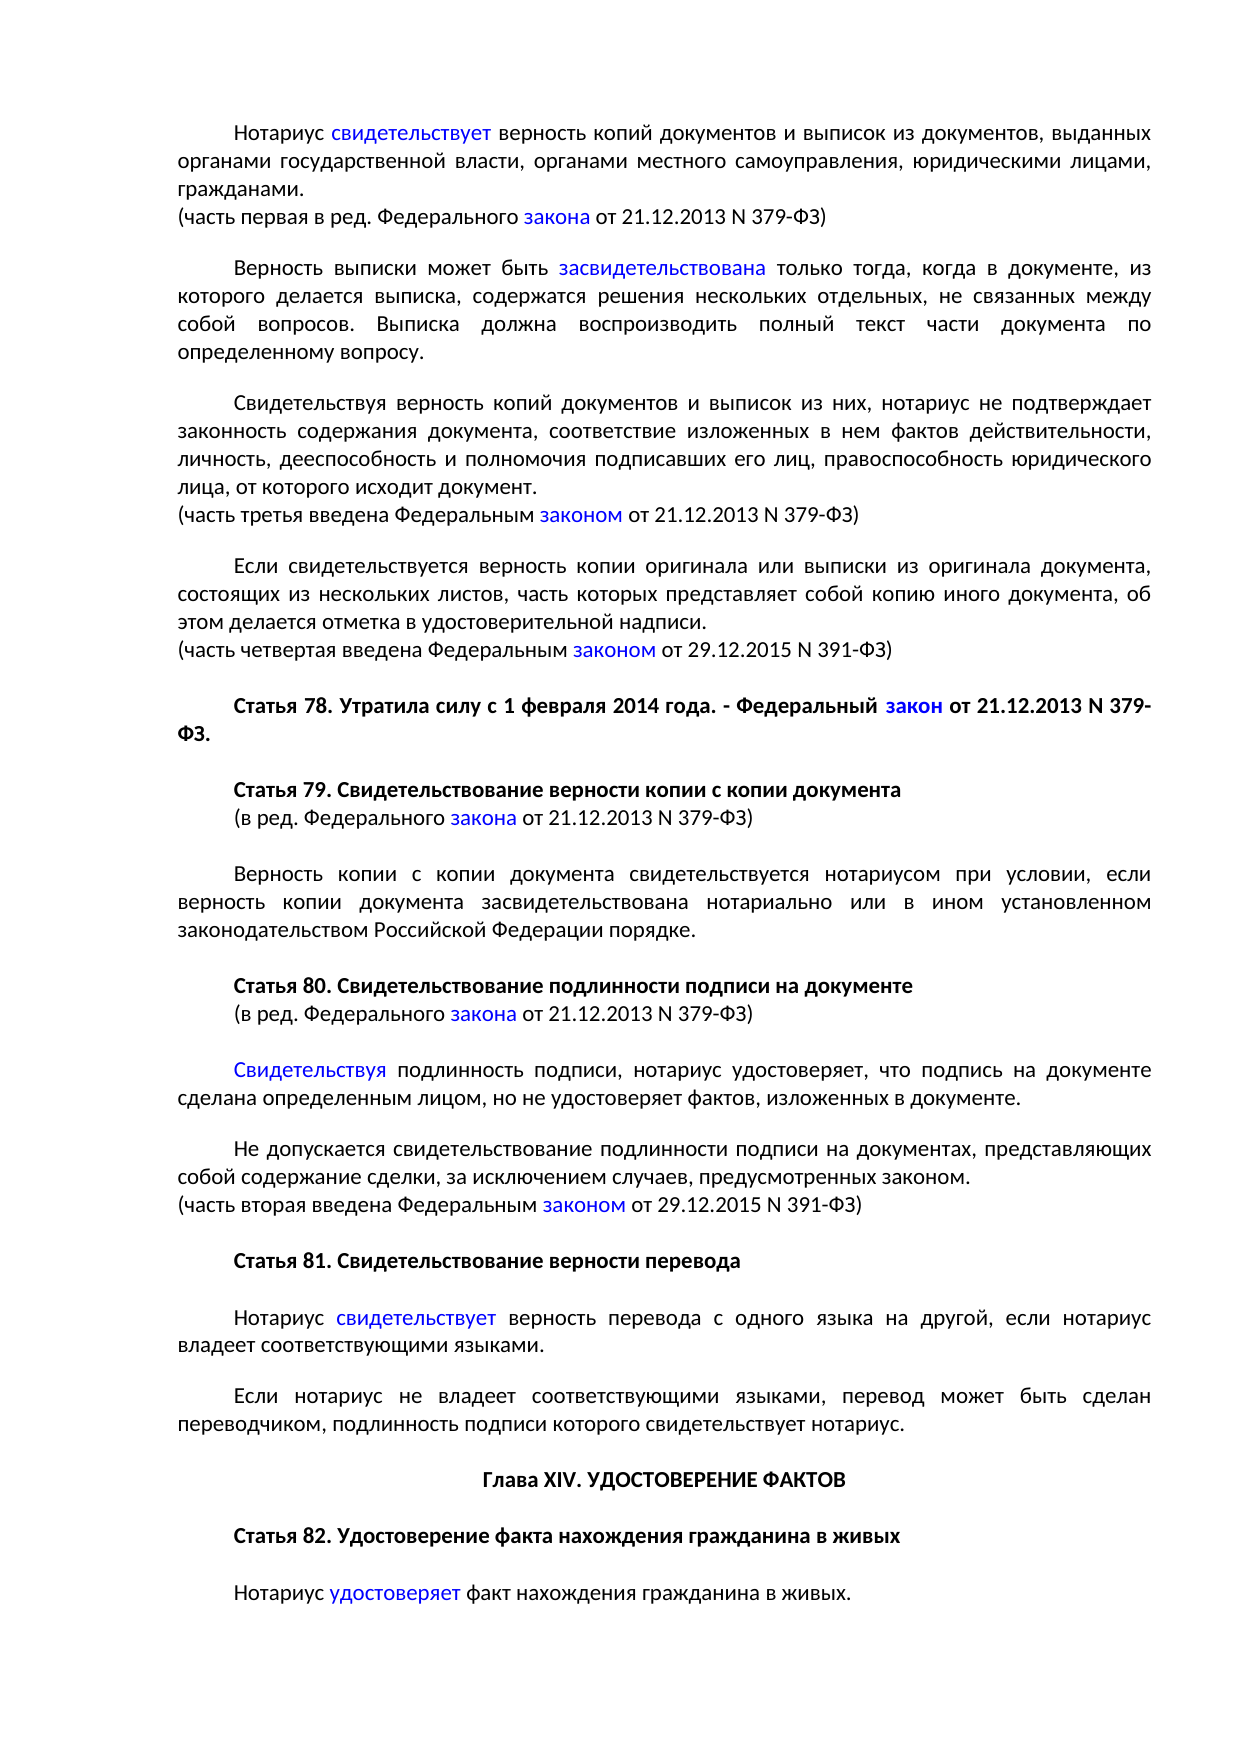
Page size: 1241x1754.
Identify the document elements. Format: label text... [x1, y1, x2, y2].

text Если нотариус не владеет соответствующими языками, перевод может быть сделан переводчиком, подлинность подписи которого свидетельствует нотариус. [177, 1382, 1152, 1438]
title Статья 78. Утратила силу с 1 февраля 2014 года. - Федеральный закон от 21.12.2013 N 379-ФЗ. [177, 691, 1152, 747]
text Если свидетельствуется верность копии оригинала или выписки из оригинала документа, состоящих из нескольких листов, часть которых представляет собой копию иного документа, об этом делается отметка в удостоверительной надписи. [177, 551, 1152, 635]
text Свидетельствуя подлинность подписи, нотариус удостоверяет, что подпись на документе сделана определенным лицом, но не удостоверяет фактов, изложенных в документе. [177, 1056, 1152, 1112]
text Нотариус свидетельствует верность перевода с одного языка на другой, если нотариус владеет соответствующими языками. [177, 1303, 1152, 1359]
text (часть первая в ред. Федерального закона от 21.12.2013 N 379-ФЗ) [177, 202, 1152, 230]
title Статья 80. Свидетельствование подлинности подписи на документе [177, 971, 1152, 999]
title Статья 79. Свидетельствование верности копии с копии документа [177, 775, 1152, 803]
text (часть четвертая введена Федеральным законом от 29.12.2015 N 391-ФЗ) [177, 635, 1152, 663]
text Свидетельствуя верность копий документов и выписок из них, нотариус не подтверждает законность содержания документа, соответствие изложенных в нем фактов действительности, личность, дееспособность и полномочия подписавших его лиц, правоспособность юридического лица, от которого исходит документ. [177, 388, 1152, 500]
text (в ред. Федерального закона от 21.12.2013 N 379-ФЗ) [177, 803, 1152, 831]
text Не допускается свидетельствование подлинности подписи на документах, представляющих собой содержание сделки, за исключением случаев, предусмотренных законом. [177, 1134, 1152, 1191]
text (часть вторая введена Федеральным законом от 29.12.2015 N 391-ФЗ) [177, 1191, 1152, 1218]
text Верность копии с копии документа свидетельствуется нотариусом при условии, если верность копии документа засвидетельствована нотариально или в ином установленном законодательством Российской Федерации порядке. [177, 859, 1152, 943]
text Нотариус удостоверяет факт нахождения гражданина в живых. [177, 1578, 1152, 1606]
text Нотариус свидетельствует верность копий документов и выписок из документов, выданных органами государственной власти, органами местного самоуправления, юридическими лицами, гражданами. [177, 118, 1152, 202]
title Глава XIV. УДОСТОВЕРЕНИЕ ФАКТОВ [177, 1466, 1152, 1494]
text (часть третья введена Федеральным законом от 21.12.2013 N 379-ФЗ) [177, 500, 1152, 528]
text (в ред. Федерального закона от 21.12.2013 N 379-ФЗ) [177, 999, 1152, 1027]
text Верность выписки может быть засвидетельствована только тогда, когда в документе, из которого делается выписка, содержатся решения нескольких отдельных, не связанных между собой вопросов. Выписка должна воспроизводить полный текст части документа по определенному вопросу. [177, 253, 1152, 365]
title Статья 82. Удостоверение факта нахождения гражданина в живых [177, 1522, 1152, 1550]
title Статья 81. Свидетельствование верности перевода [177, 1247, 1152, 1274]
